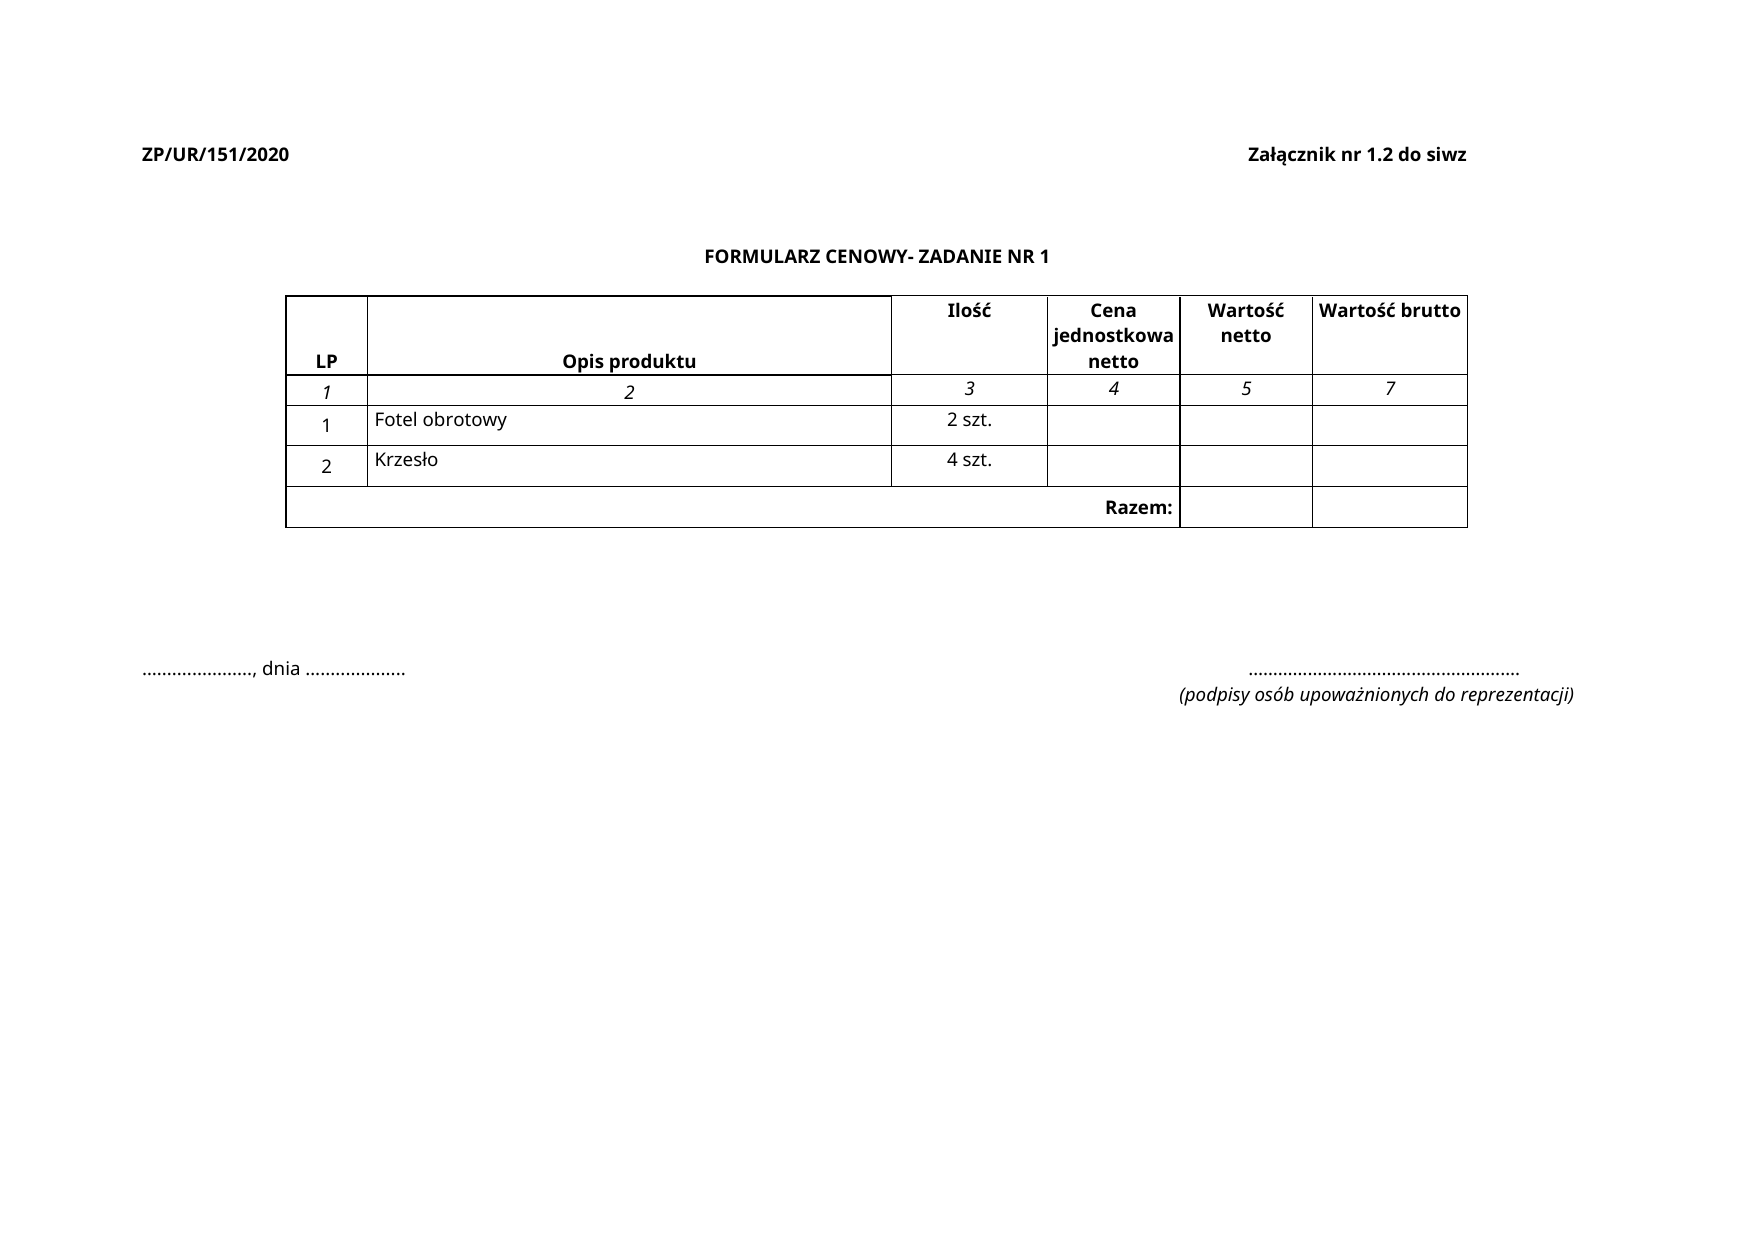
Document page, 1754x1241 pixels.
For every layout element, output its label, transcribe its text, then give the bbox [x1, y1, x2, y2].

table_header Ilość [892, 296, 1047, 373]
table_cell 2 [287, 446, 367, 486]
table_cell [1181, 487, 1312, 527]
text …..................., dnia …................. ………………………………………………. [142, 655, 1612, 681]
table_header Wartość netto [1180, 296, 1312, 373]
table_cell [1048, 446, 1179, 486]
table_header LP [287, 297, 367, 373]
table_cell [1313, 487, 1467, 527]
table_cell Krzesło [368, 446, 891, 486]
table_cell 7 [1313, 375, 1467, 405]
table_cell 1 [287, 406, 367, 445]
text FORMULARZ CENOWY- ZADANIE NR 1 [142, 244, 1612, 269]
table_header Wartość brutto [1312, 296, 1467, 373]
table_cell [1313, 446, 1467, 486]
table_cell [1313, 406, 1467, 445]
table_cell 3 [892, 375, 1047, 405]
table_cell [1181, 406, 1312, 445]
table_cell 5 [1181, 375, 1312, 405]
table_cell 2 szt. [892, 406, 1047, 445]
table_header Cena jednostkowa netto [1047, 296, 1180, 373]
table_cell Fotel obrotowy [368, 406, 891, 445]
table_cell Razem: [287, 487, 1179, 527]
text ZP/UR/151/2020 Załącznik nr 1.2 do siwz [142, 142, 1612, 167]
table_cell 4 [1048, 375, 1179, 405]
table_cell [1048, 406, 1179, 445]
table_cell 1 [287, 376, 367, 405]
table_cell 2 [368, 376, 891, 405]
table_cell 4 szt. [892, 446, 1047, 486]
table_cell [1181, 446, 1312, 486]
table_header Opis produktu [368, 297, 891, 373]
text (podpisy osób upoważnionych do reprezentacji) [836, 681, 1612, 706]
